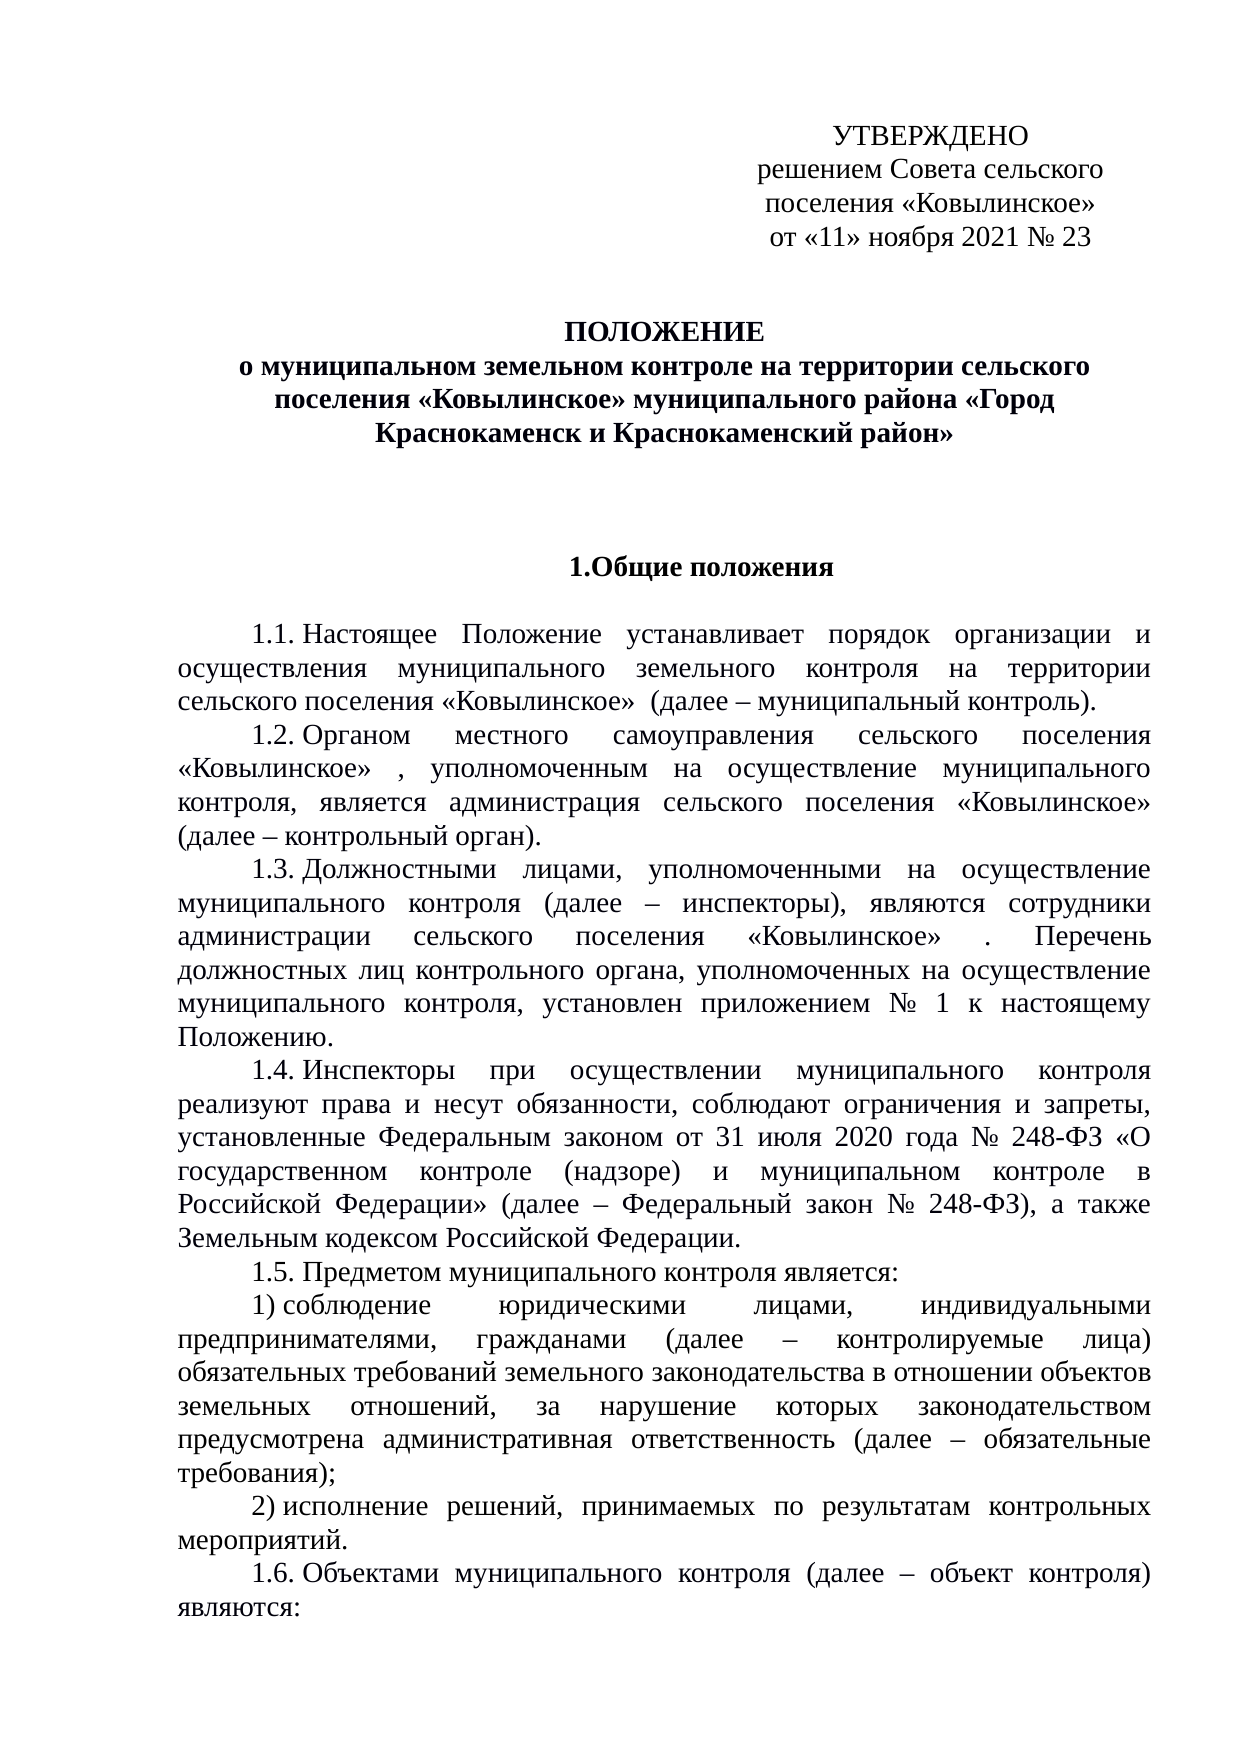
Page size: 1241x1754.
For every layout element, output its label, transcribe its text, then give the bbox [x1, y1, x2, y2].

text 1.Общие положения [177, 549, 1152, 583]
text 1) соблюдение юридическими лицами, индивидуальными предпринимателями, гражданами (далее – контролируемые лица) обязательных требований земельного законодательства в отношении объектов земельных отношений, за нарушение которых законодательством предусмотрена административная ответственность (далее – обязательные требования); [177, 1287, 1152, 1488]
text от «11» ноября 2021 № 23 [709, 219, 1152, 252]
list 1.6. Объектами муниципального контроля (далее – объект контроля) являются: [177, 1556, 1152, 1623]
text 1.4. Инспекторы при осуществлении муниципального контроля реализуют права и несут обязанности, соблюдают ограничения и запреты, установленные Федеральным законом от 31 июля 2020 года № 248-ФЗ «О государственном контроле (надзоре) и муниципальном контроле в Российской Федерации» (далее – Федеральный закон № 248-ФЗ), а также Земельным кодексом Российской Федерации. [177, 1052, 1152, 1254]
text ПОЛОЖЕНИЕ [177, 314, 1152, 348]
text решением Совета сельского поселения «Ковылинское» [709, 152, 1152, 219]
text 1.3. Должностными лицами, уполномоченными на осуществление муниципального контроля (далее – инспекторы), являются сотрудники администрации сельского поселения «Ковылинское» . Перечень должностных лиц контрольного органа, уполномоченных на осуществление муниципального контроля, установлен приложением № 1 к настоящему Положению. [177, 851, 1152, 1052]
text о муниципальном земельном контроле на территории сельского поселения «Ковылинское» муниципального района «Город Краснокаменск и Краснокаменский район» [177, 348, 1152, 449]
text 2) исполнение решений, принимаемых по результатам контрольных мероприятий. [177, 1488, 1152, 1556]
text 1.2. Органом местного самоуправления сельского поселения «Ковылинское» , уполномоченным на осуществление муниципального контроля, является администрация сельского поселения «Ковылинское» (далее – контрольный орган). [177, 717, 1152, 851]
text УТВЕРЖДЕНО [709, 118, 1152, 152]
text 1.1. Настоящее Положение устанавливает порядок организации и осуществления муниципального земельного контроля на территории сельского поселения «Ковылинское» (далее – муниципальный контроль). [177, 616, 1152, 717]
text 1.5. Предметом муниципального контроля является: [177, 1254, 1152, 1287]
